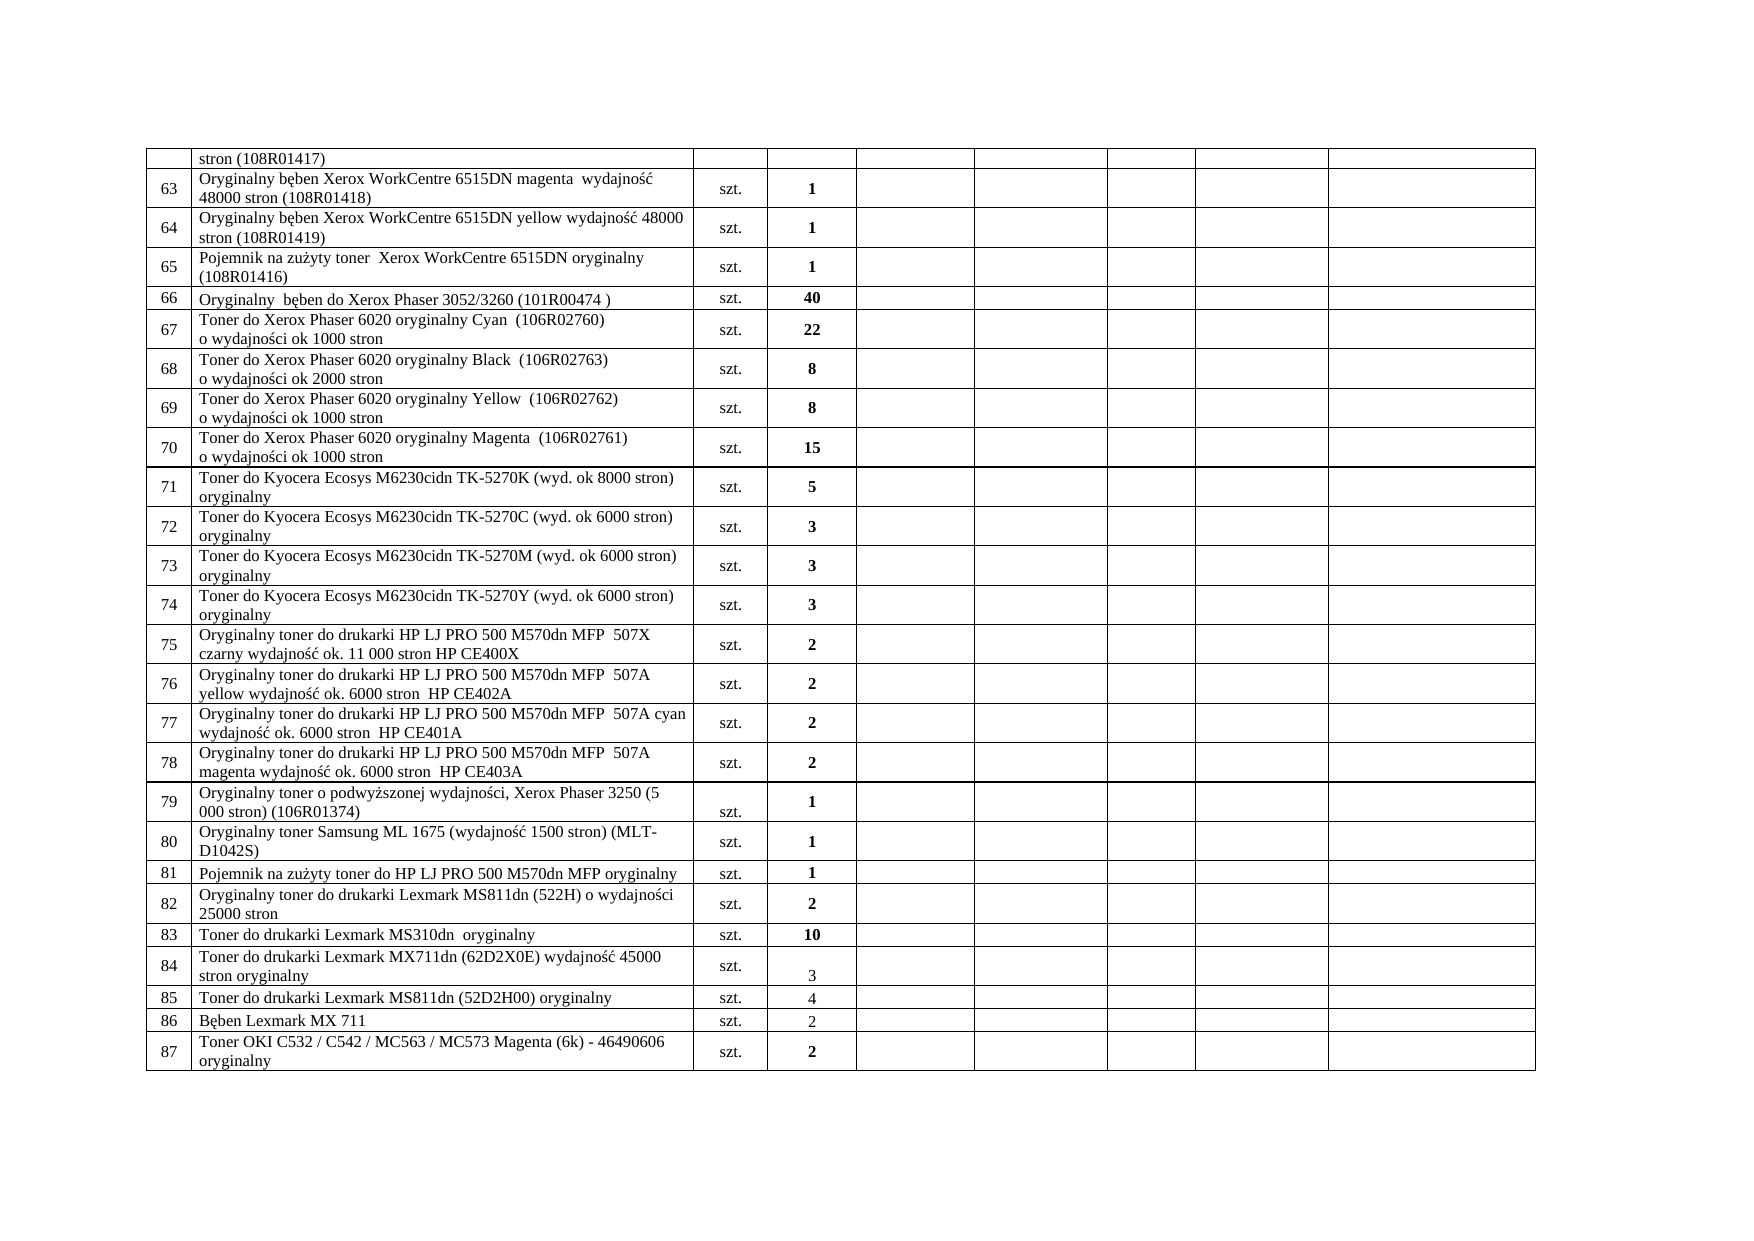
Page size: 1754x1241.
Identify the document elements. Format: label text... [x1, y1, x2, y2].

table_cell [1196, 149, 1328, 168]
table_cell 1 [768, 822, 856, 860]
table_cell 67 [147, 310, 191, 348]
table_cell 1 [768, 248, 856, 286]
table_cell [975, 884, 1107, 923]
table_cell [1196, 1009, 1328, 1031]
table_cell [975, 507, 1107, 545]
table_cell 62 [147, 149, 191, 168]
table_cell szt. [694, 924, 767, 946]
table_cell 2 [768, 704, 856, 742]
table_cell szt. [694, 287, 767, 309]
table_cell 81 [147, 861, 191, 883]
table_cell [1196, 310, 1328, 348]
table_cell 66 [147, 287, 191, 309]
table_cell [857, 149, 974, 168]
table_cell [975, 428, 1107, 466]
table_cell szt. [694, 822, 767, 860]
table_cell Toner do Kyocera Ecosys M6230cidn TK-5270C (wyd. ok 6000 stron) oryginalny [192, 507, 693, 545]
table_cell 78 [147, 743, 191, 781]
table_cell [1108, 149, 1195, 168]
table_cell [975, 1032, 1107, 1070]
table_cell 5 [768, 468, 856, 506]
table_cell 8 [768, 349, 856, 388]
table_cell [1329, 149, 1535, 168]
table_cell [1108, 664, 1195, 703]
table_cell szt. [694, 310, 767, 348]
table_cell Oryginalny toner do drukarki HP LJ PRO 500 M570dn MFP 507A cyan wydajność ok. 6000 stron HP CE401A [192, 704, 693, 742]
table_cell 63 [147, 169, 191, 207]
table_cell [1329, 310, 1535, 348]
table_cell [857, 507, 974, 545]
table_cell 86 [147, 1009, 191, 1031]
table_cell szt. [694, 586, 767, 624]
table_cell 40 [768, 287, 856, 309]
table_cell [1108, 349, 1195, 388]
table_cell 68 [147, 349, 191, 388]
table_cell szt. [694, 947, 767, 985]
table_cell 2 [768, 1032, 856, 1070]
table_cell Bęben Lexmark MX 711 [192, 1009, 693, 1031]
table_cell [1196, 546, 1328, 584]
table_cell [857, 349, 974, 388]
table_cell Toner do Xerox Phaser 6020 oryginalny Black (106R02763) o wydajności ok 2000 stron [192, 349, 693, 388]
table_cell [1108, 1009, 1195, 1031]
table_cell [857, 248, 974, 286]
table_cell [975, 468, 1107, 506]
table_cell Toner do drukarki Lexmark MS811dn (52D2H00) oryginalny [192, 986, 693, 1008]
table_cell [857, 287, 974, 309]
table_cell 2 [768, 664, 856, 703]
table_cell [857, 664, 974, 703]
table_cell szt. [694, 507, 767, 545]
table_cell 1 [768, 169, 856, 207]
table_cell szt. [694, 389, 767, 427]
table_cell [975, 822, 1107, 860]
table_cell 22 [768, 310, 856, 348]
table_cell Toner do drukarki Lexmark MX711dn (62D2X0E) wydajność 45000 stron oryginalny [192, 947, 693, 985]
table_cell [1108, 586, 1195, 624]
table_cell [192, 149, 693, 168]
table_cell 64 [147, 208, 191, 247]
table_cell [1108, 884, 1195, 923]
table_cell [1196, 169, 1328, 207]
table_cell [857, 783, 974, 821]
table_cell 2 [768, 1009, 856, 1031]
table_cell [1329, 169, 1535, 207]
table_cell szt. [694, 208, 767, 247]
table_cell [975, 947, 1107, 985]
table_cell [1196, 625, 1328, 663]
table_cell [1329, 822, 1535, 860]
table_cell 1 [768, 861, 856, 883]
table_cell [975, 783, 1107, 821]
table_cell [1329, 664, 1535, 703]
table_cell [1329, 586, 1535, 624]
table_cell 79 [147, 783, 191, 821]
table_cell [857, 625, 974, 663]
table_cell [975, 149, 1107, 168]
table_cell 85 [147, 986, 191, 1008]
table_cell [857, 861, 974, 883]
table_cell [1329, 546, 1535, 584]
table_cell 3 [768, 586, 856, 624]
table_cell [1196, 861, 1328, 883]
table_cell 2 [768, 625, 856, 663]
table_cell [1196, 287, 1328, 309]
table_cell [857, 822, 974, 860]
table_cell [1196, 1032, 1328, 1070]
table_cell [857, 1032, 974, 1070]
table_cell szt. [694, 664, 767, 703]
table_cell szt. [694, 861, 767, 883]
table_cell szt. [694, 783, 767, 821]
table_cell 15 [768, 428, 856, 466]
table_cell [1329, 783, 1535, 821]
table_cell [1108, 310, 1195, 348]
table_cell [857, 546, 974, 584]
table_cell 80 [147, 822, 191, 860]
table_cell [1196, 468, 1328, 506]
table_cell [1108, 783, 1195, 821]
table_cell 3 [768, 507, 856, 545]
table_cell [1196, 783, 1328, 821]
table_cell [1108, 389, 1195, 427]
table_cell [1329, 625, 1535, 663]
table_cell szt. [694, 468, 767, 506]
table_cell Pojemnik na zużyty toner do HP LJ PRO 500 M570dn MFP oryginalny [192, 861, 693, 883]
table_cell [857, 208, 974, 247]
table_cell [1108, 208, 1195, 247]
table_cell [1329, 947, 1535, 985]
table_cell [857, 169, 974, 207]
table_cell Oryginalny toner o podwyższonej wydajności, Xerox Phaser 3250 (5 000 stron) (106R01374) [192, 783, 693, 821]
table_cell [975, 208, 1107, 247]
table_cell [1196, 389, 1328, 427]
table_cell [1329, 1032, 1535, 1070]
table_cell szt. [694, 546, 767, 584]
table_cell 10 [768, 924, 856, 946]
table_cell 1 [768, 208, 856, 247]
table_cell [975, 986, 1107, 1008]
table_cell [975, 349, 1107, 388]
table_cell [1196, 664, 1328, 703]
table_cell szt. [694, 884, 767, 923]
table_cell 73 [147, 546, 191, 584]
table_cell 1 [768, 149, 856, 168]
table_cell Oryginalny toner do drukarki HP LJ PRO 500 M570dn MFP 507A yellow wydajność ok. 6000 stron HP CE402A [192, 664, 693, 703]
table_cell [1329, 468, 1535, 506]
table_cell [975, 389, 1107, 427]
table_cell [1108, 248, 1195, 286]
table_cell [1329, 208, 1535, 247]
table_cell [857, 986, 974, 1008]
table_cell [975, 664, 1107, 703]
table_cell [1329, 349, 1535, 388]
table_cell [975, 743, 1107, 781]
table_cell [1329, 507, 1535, 545]
table_cell Oryginalny toner do drukarki HP LJ PRO 500 M570dn MFP 507X czarny wydajność ok. 11 000 stron HP CE400X [192, 625, 693, 663]
table_cell Toner do Kyocera Ecosys M6230cidn TK-5270K (wyd. ok 8000 stron) oryginalny [192, 468, 693, 506]
table_cell [975, 248, 1107, 286]
table_cell [1108, 924, 1195, 946]
table_cell szt. [694, 625, 767, 663]
table_cell [975, 586, 1107, 624]
table_cell [1196, 208, 1328, 247]
table_cell [1108, 986, 1195, 1008]
table_cell [1196, 586, 1328, 624]
table_cell [975, 924, 1107, 946]
table_cell [1329, 428, 1535, 466]
table_cell [1108, 507, 1195, 545]
table_cell [1329, 861, 1535, 883]
table_cell [1108, 287, 1195, 309]
table_cell szt. [694, 1009, 767, 1031]
table_cell 72 [147, 507, 191, 545]
table_cell [975, 310, 1107, 348]
table_cell Oryginalny bęben Xerox WorkCentre 6515DN magenta wydajność 48000 stron (108R01418) [192, 169, 693, 207]
table_cell 8 [768, 389, 856, 427]
table_cell [1108, 468, 1195, 506]
table_cell [1196, 986, 1328, 1008]
table_cell [1196, 428, 1328, 466]
table_cell [975, 861, 1107, 883]
table_cell 4 [768, 986, 856, 1008]
table_cell [975, 169, 1107, 207]
table_cell [975, 287, 1107, 309]
table_cell Oryginalny bęben Xerox WorkCentre 6515DN yellow wydajność 48000 stron (108R01419) [192, 208, 693, 247]
table_cell 2 [768, 884, 856, 923]
table_cell szt. [694, 428, 767, 466]
table_cell [1196, 822, 1328, 860]
table_cell [1196, 884, 1328, 923]
table_cell Oryginalny toner Samsung ML 1675 (wydajność 1500 stron) (MLT-D1042S) [192, 822, 693, 860]
table_cell [1108, 1032, 1195, 1070]
table_cell Toner do Xerox Phaser 6020 oryginalny Cyan (106R02760) o wydajności ok 1000 stron [192, 310, 693, 348]
table_cell [1329, 248, 1535, 286]
table_cell Toner do Kyocera Ecosys M6230cidn TK-5270M (wyd. ok 6000 stron) oryginalny [192, 546, 693, 584]
table_cell [1108, 546, 1195, 584]
table_cell Oryginalny toner do drukarki HP LJ PRO 500 M570dn MFP 507A magenta wydajność ok. 6000 stron HP CE403A [192, 743, 693, 781]
table_cell 3 [768, 546, 856, 584]
table_cell 84 [147, 947, 191, 985]
table_cell [1108, 822, 1195, 860]
table_cell [1108, 947, 1195, 985]
table_cell [1196, 924, 1328, 946]
table_cell [1196, 349, 1328, 388]
table_cell [1196, 704, 1328, 742]
table_cell szt. [694, 704, 767, 742]
table_cell [857, 947, 974, 985]
table_cell 83 [147, 924, 191, 946]
table_cell [1329, 743, 1535, 781]
table_cell [1196, 743, 1328, 781]
table_cell [1108, 169, 1195, 207]
table_cell Toner do Kyocera Ecosys M6230cidn TK-5270Y (wyd. ok 6000 stron) oryginalny [192, 586, 693, 624]
table_cell [1329, 924, 1535, 946]
table_cell 76 [147, 664, 191, 703]
table_cell [857, 310, 974, 348]
table_cell [1329, 389, 1535, 427]
table_cell [857, 884, 974, 923]
table_cell [975, 625, 1107, 663]
table_cell [1196, 947, 1328, 985]
table_cell Oryginalny toner do drukarki Lexmark MS811dn (522H) o wydajności 25000 stron [192, 884, 693, 923]
table_cell [857, 389, 974, 427]
table_cell [1329, 884, 1535, 923]
table_cell [857, 428, 974, 466]
table_cell 74 [147, 586, 191, 624]
table_cell 2 [768, 743, 856, 781]
table_cell [857, 924, 974, 946]
table_cell [1108, 625, 1195, 663]
table_cell Toner do drukarki Lexmark MS310dn oryginalny [192, 924, 693, 946]
table_cell [1196, 248, 1328, 286]
table_cell 69 [147, 389, 191, 427]
table_cell Toner OKI C532 / C542 / MC563 / MC573 Magenta (6k) - 46490606 oryginalny [192, 1032, 693, 1070]
table_cell [857, 743, 974, 781]
table_cell [857, 586, 974, 624]
table_cell [1329, 1009, 1535, 1031]
table_cell szt. [694, 743, 767, 781]
table_cell Toner do Xerox Phaser 6020 oryginalny Magenta (106R02761) o wydajności ok 1000 stron [192, 428, 693, 466]
table_cell [1108, 861, 1195, 883]
table_cell szt. [694, 169, 767, 207]
table_cell [857, 1009, 974, 1031]
table_cell 71 [147, 468, 191, 506]
table_cell Oryginalny bęben do Xerox Phaser 3052/3260 (101R00474 ) [192, 287, 693, 309]
table_cell Pojemnik na zużyty toner Xerox WorkCentre 6515DN oryginalny (108R01416) [192, 248, 693, 286]
table_cell [1329, 287, 1535, 309]
table_cell szt. [694, 1032, 767, 1070]
table_cell [1196, 507, 1328, 545]
table_cell [1108, 743, 1195, 781]
table_cell Toner do Xerox Phaser 6020 oryginalny Yellow (106R02762) o wydajności ok 1000 stron [192, 389, 693, 427]
table_cell 70 [147, 428, 191, 466]
table_cell szt. [694, 248, 767, 286]
table_cell 3 [768, 947, 856, 985]
table_cell szt. [694, 986, 767, 1008]
table_cell szt. [694, 349, 767, 388]
table_cell [1329, 704, 1535, 742]
table_cell [1108, 704, 1195, 742]
table_cell [857, 468, 974, 506]
table_cell szt. [694, 149, 767, 168]
table_cell [975, 546, 1107, 584]
table_cell 75 [147, 625, 191, 663]
table_cell 82 [147, 884, 191, 923]
table_cell [975, 704, 1107, 742]
table_cell 87 [147, 1032, 191, 1070]
table_cell 65 [147, 248, 191, 286]
table_cell [1108, 428, 1195, 466]
table_cell 1 [768, 783, 856, 821]
table_cell 77 [147, 704, 191, 742]
table_cell [857, 704, 974, 742]
table_cell [975, 1009, 1107, 1031]
table_cell [1329, 986, 1535, 1008]
